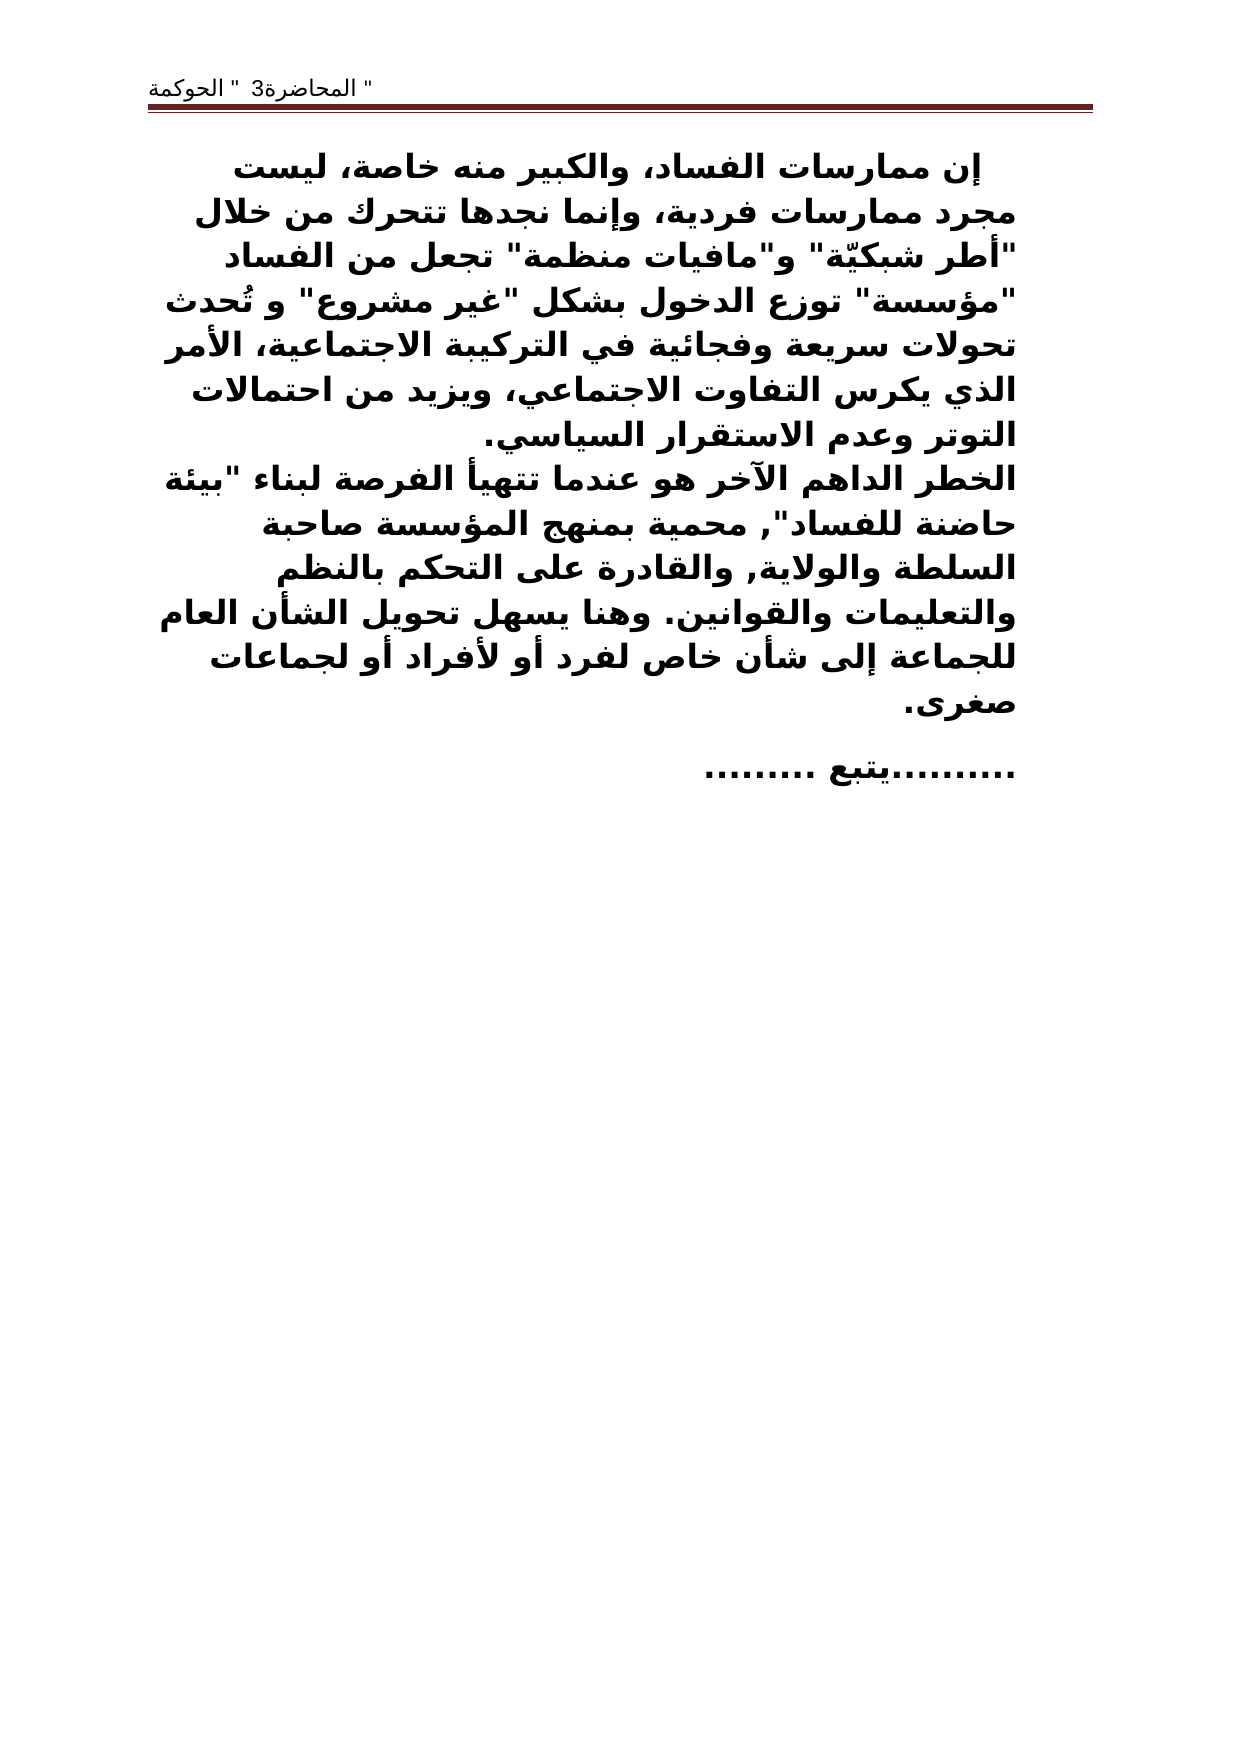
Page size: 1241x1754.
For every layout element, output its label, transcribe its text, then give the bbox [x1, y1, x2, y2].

text ..........يتبع ......... [148, 748, 1018, 819]
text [148, 148, 1018, 721]
